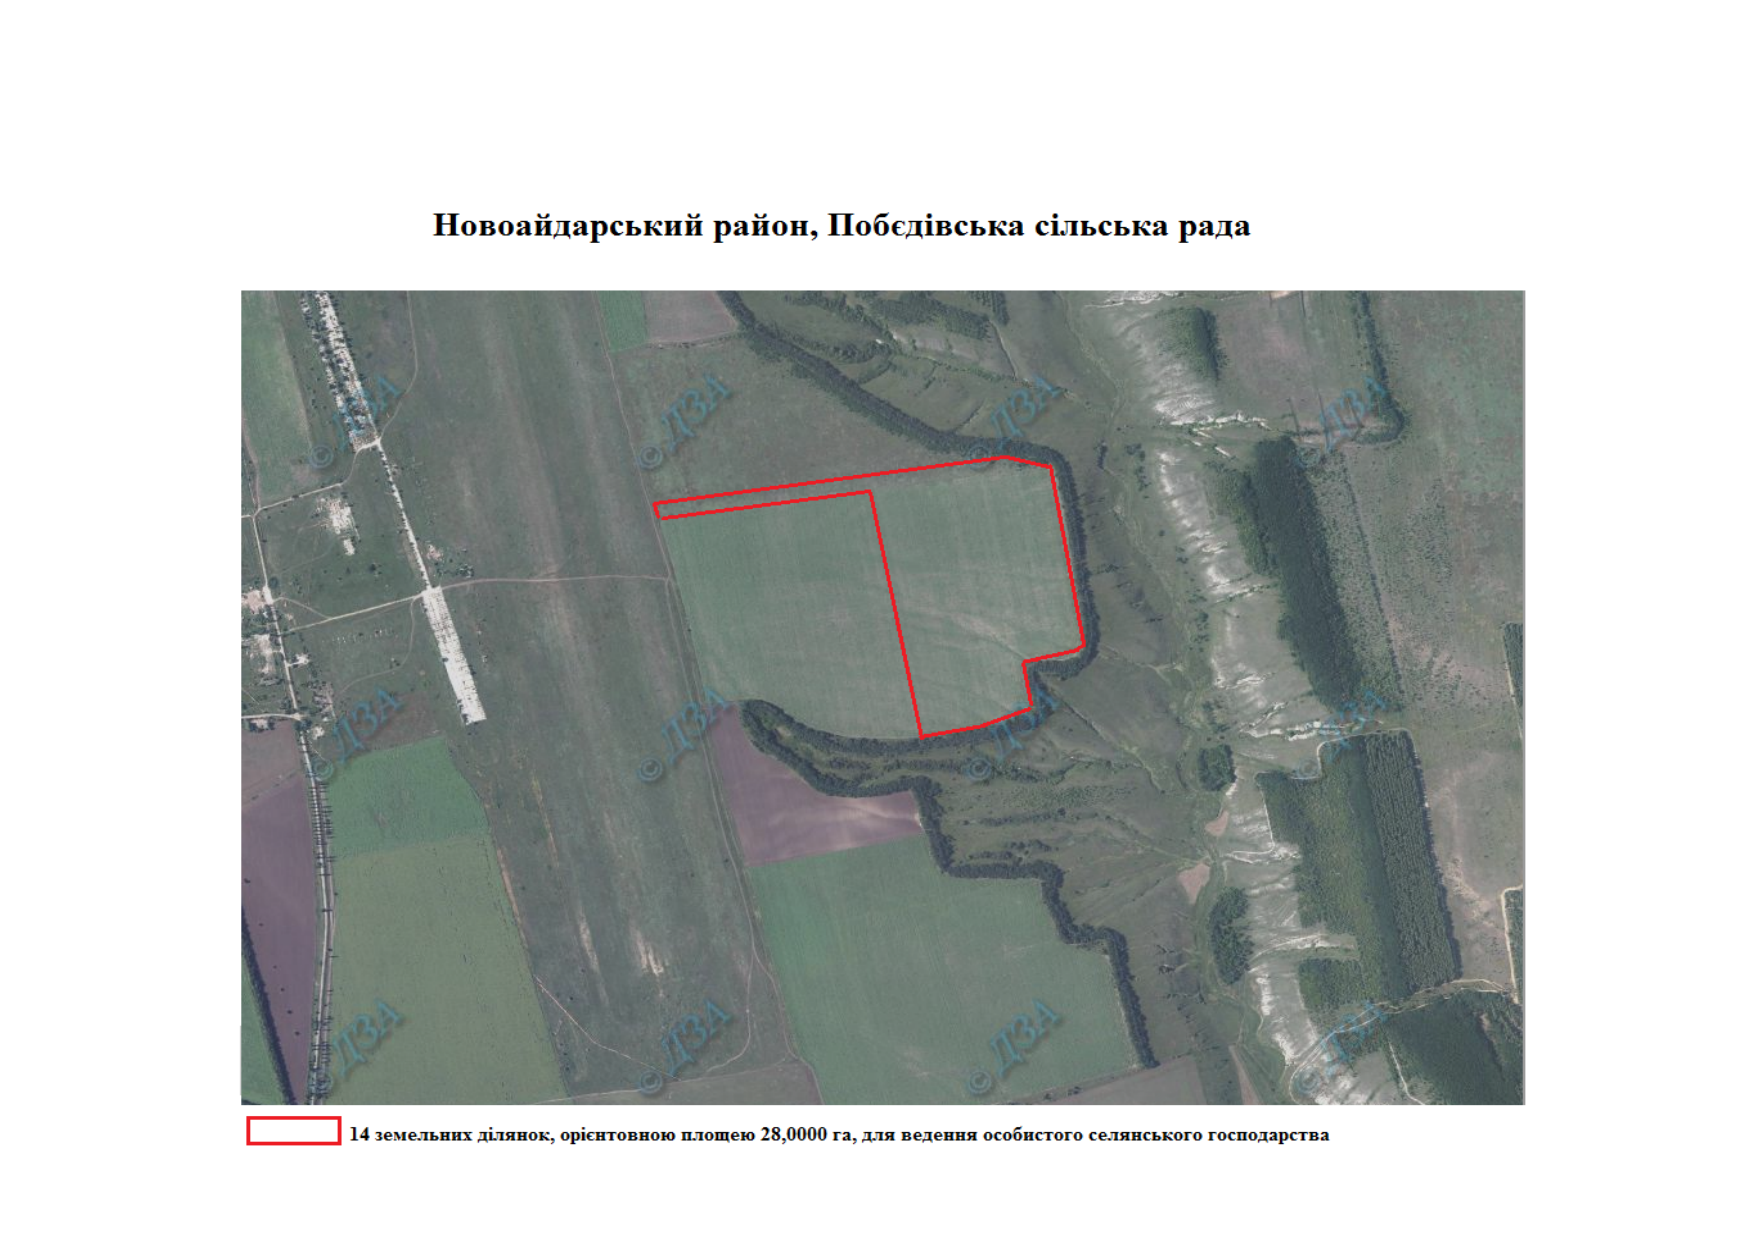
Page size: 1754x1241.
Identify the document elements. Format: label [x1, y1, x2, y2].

picture [118, 177, 1672, 1152]
